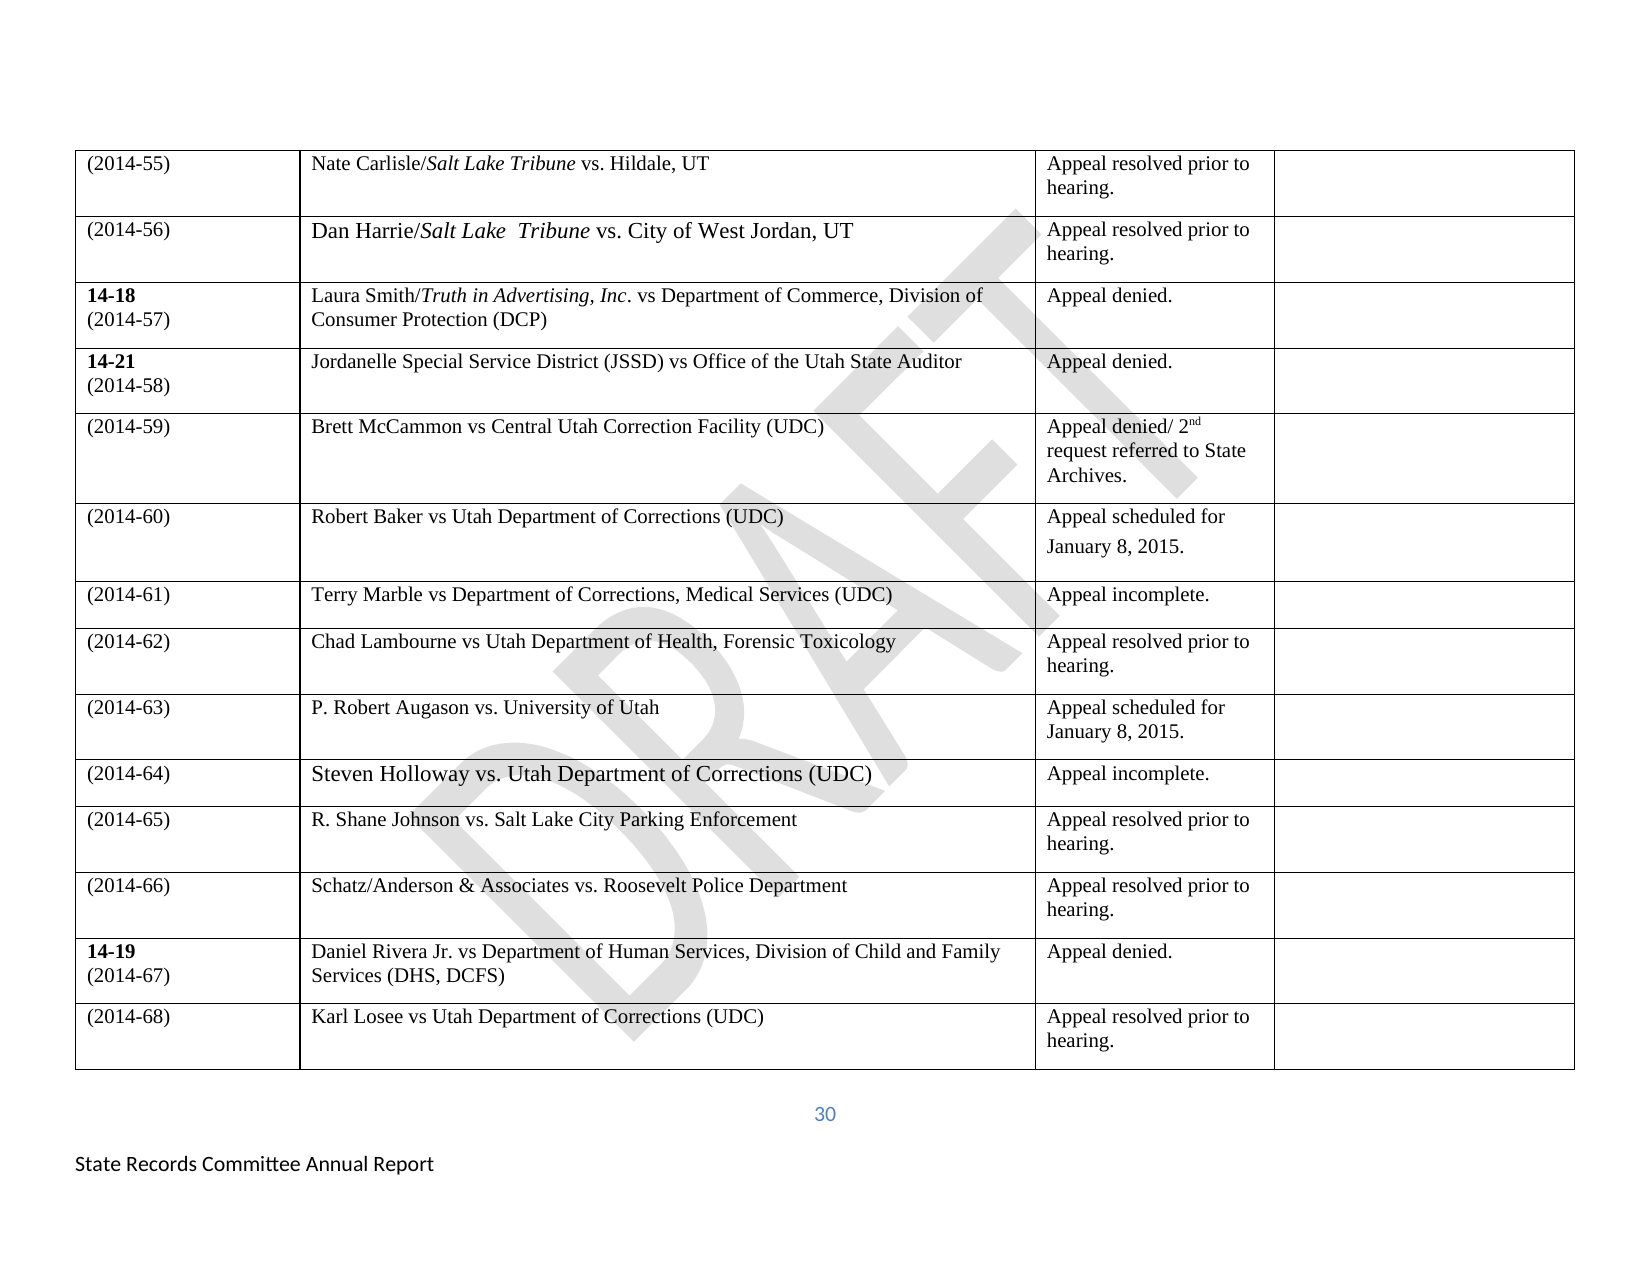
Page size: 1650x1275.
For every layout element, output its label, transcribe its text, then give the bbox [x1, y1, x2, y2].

table_cell [1275, 1004, 1574, 1069]
table_cell Daniel Rivera Jr. vs Department of Human Services, Division of Child and Family Services (DHS, DCFS) [301, 939, 1035, 1003]
table_cell [1275, 504, 1574, 581]
table_cell P. Robert Augason vs. University of Utah [301, 695, 1035, 759]
table_cell [1275, 414, 1574, 503]
table_cell [1275, 760, 1574, 806]
table_cell Appeal resolved prior to hearing. [1036, 807, 1274, 872]
table_cell (2014-64) [76, 760, 299, 806]
table_cell R. Shane Johnson vs. Salt Lake City Parking Enforcement [301, 807, 1035, 872]
table_cell Karl Losee vs Utah Department of Corrections (UDC) [301, 1004, 1035, 1069]
table_cell (2014-68) [76, 1004, 299, 1069]
table_cell [1275, 695, 1574, 759]
table_cell Appeal denied. [1036, 939, 1274, 1003]
table_cell Appeal resolved prior to hearing. [1036, 629, 1274, 693]
table_cell Appeal incomplete. [1036, 582, 1274, 628]
table_cell Dan Harrie/Salt Lake Tribune vs. City of West Jordan, UT [301, 217, 1035, 282]
table_cell [1275, 151, 1574, 216]
table_cell (2014-59) [76, 414, 299, 503]
table_cell [1275, 629, 1574, 693]
table_cell Appeal denied. [1036, 349, 1274, 413]
table_cell 14-21 (2014-58) [76, 349, 299, 413]
table_cell (2014-61) [76, 582, 299, 628]
table_cell [1275, 939, 1574, 1003]
table_cell Laura Smith/Truth in Advertising, Inc. vs Department of Commerce, Division of Consumer Protection (DCP) [301, 283, 1035, 347]
table_cell [1275, 283, 1574, 347]
table_cell 14-19 (2014-67) [76, 939, 299, 1003]
table_cell (2014-60) [76, 504, 299, 581]
table_cell Appeal incomplete. [1036, 760, 1274, 806]
table_cell Appeal resolved prior to hearing. [1036, 151, 1274, 216]
table_cell [1275, 807, 1574, 872]
table_cell Appeal resolved prior to hearing. [1036, 873, 1274, 937]
table_cell Robert Baker vs Utah Department of Corrections (UDC) [301, 504, 1035, 581]
table_cell Terry Marble vs Department of Corrections, Medical Services (UDC) [301, 582, 1035, 628]
table_cell (2014-56) [76, 217, 299, 282]
table_cell Appeal denied/ 2nd request referred to State Archives. [1036, 414, 1274, 503]
table_cell Brett McCammon vs Central Utah Correction Facility (UDC) [301, 414, 1035, 503]
table_cell Chad Lambourne vs Utah Department of Health, Forensic Toxicology [301, 629, 1035, 693]
table_cell (2014-62) [76, 629, 299, 693]
table_cell Appeal resolved prior to hearing. [1036, 1004, 1274, 1069]
table_cell Appeal scheduled for January 8, 2015. [1036, 695, 1274, 759]
table_cell [1275, 873, 1574, 937]
table_cell (2014-55) [76, 151, 299, 216]
table_cell Schatz/Anderson & Associates vs. Roosevelt Police Department [301, 873, 1035, 937]
table_cell [1275, 349, 1574, 413]
table_cell [1275, 217, 1574, 282]
table_cell (2014-65) [76, 807, 299, 872]
table_cell (2014-63) [76, 695, 299, 759]
table_cell Appeal resolved prior to hearing. [1036, 217, 1274, 282]
table_cell Appeal denied. [1036, 283, 1274, 347]
table_cell (2014-66) [76, 873, 299, 937]
table_cell Appeal scheduled for January 8, 2015. [1036, 504, 1274, 581]
table_cell [1275, 582, 1574, 628]
table_cell 14-18 (2014-57) [76, 283, 299, 347]
table_cell Jordanelle Special Service District (JSSD) vs Office of the Utah State Auditor [301, 349, 1035, 413]
table_cell Steven Holloway vs. Utah Department of Corrections (UDC) [301, 760, 1035, 806]
table_cell Nate Carlisle/Salt Lake Tribune vs. Hildale, UT [301, 151, 1035, 216]
